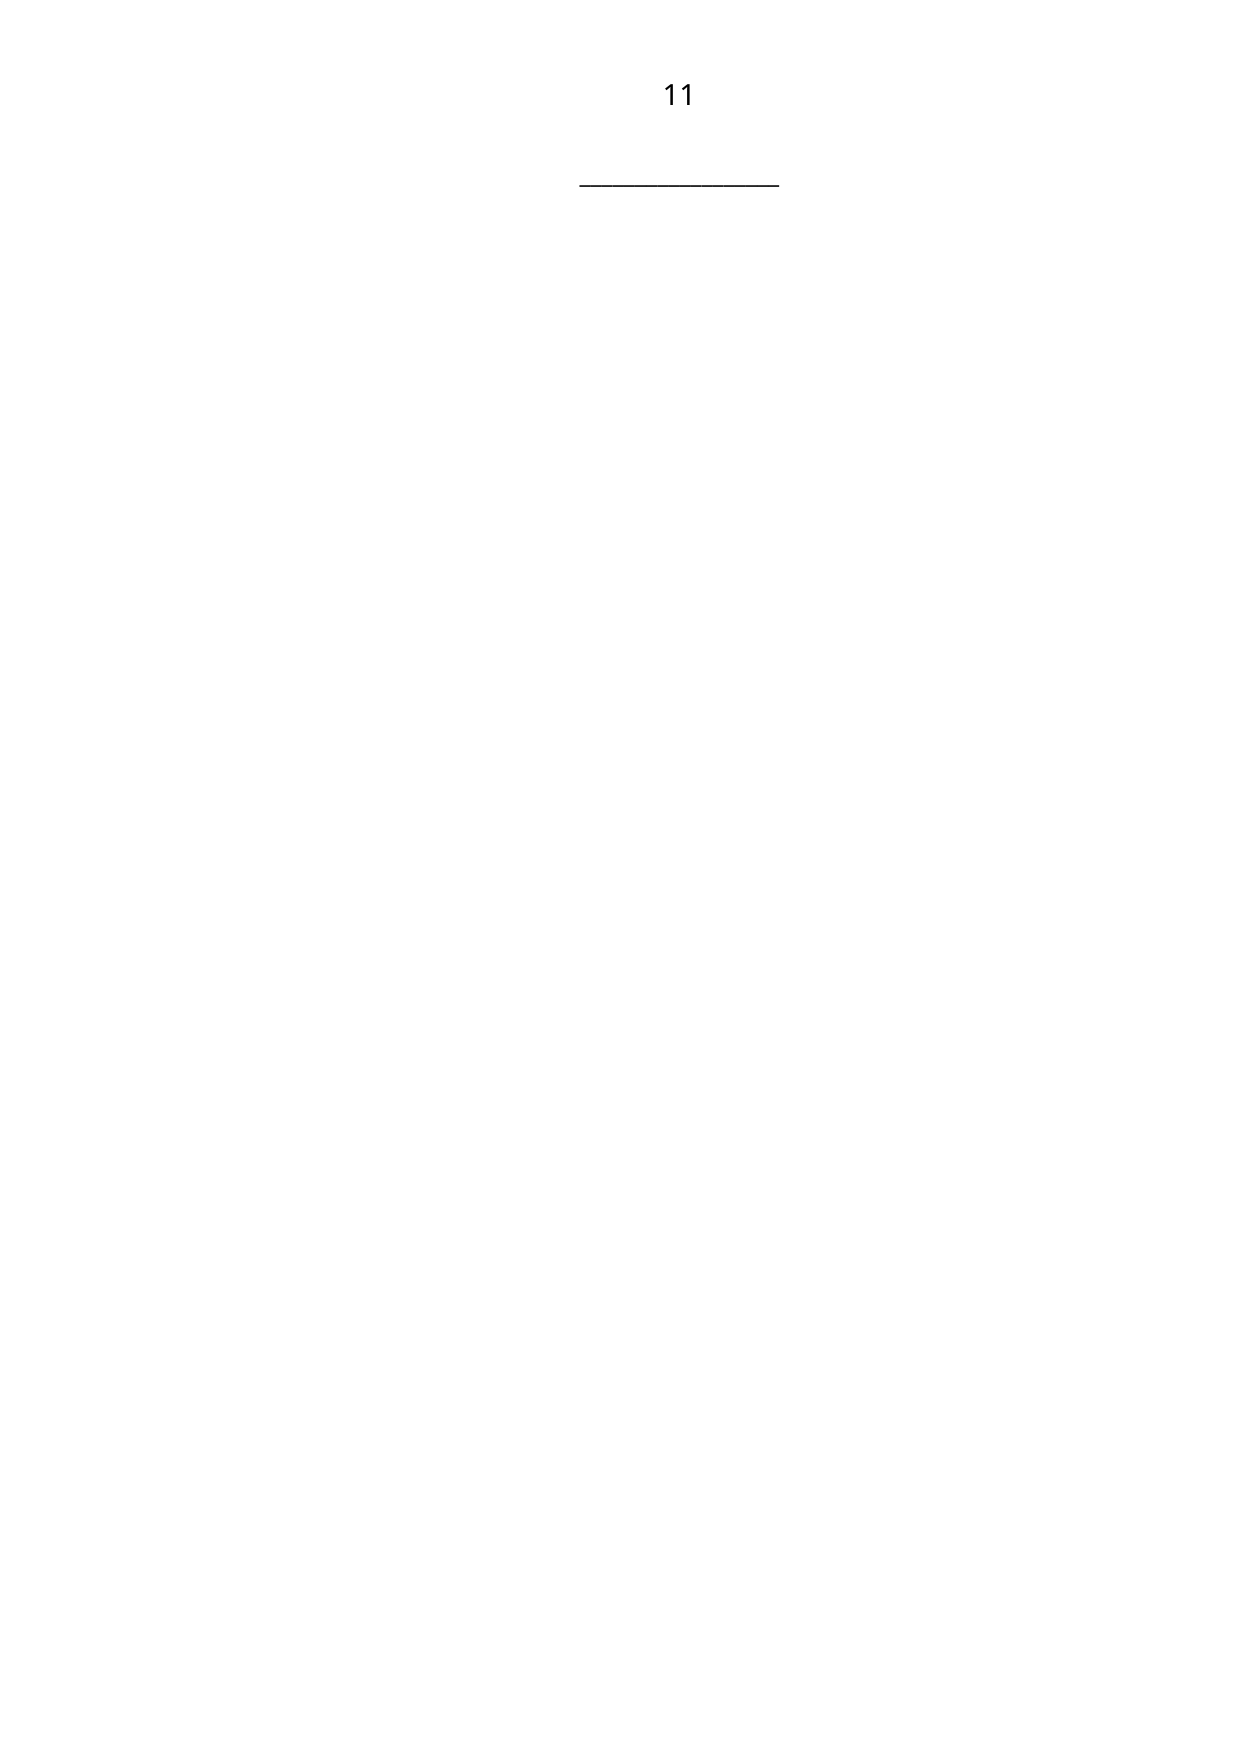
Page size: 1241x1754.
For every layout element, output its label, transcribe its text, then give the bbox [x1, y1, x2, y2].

text __________________ [177, 157, 1181, 190]
